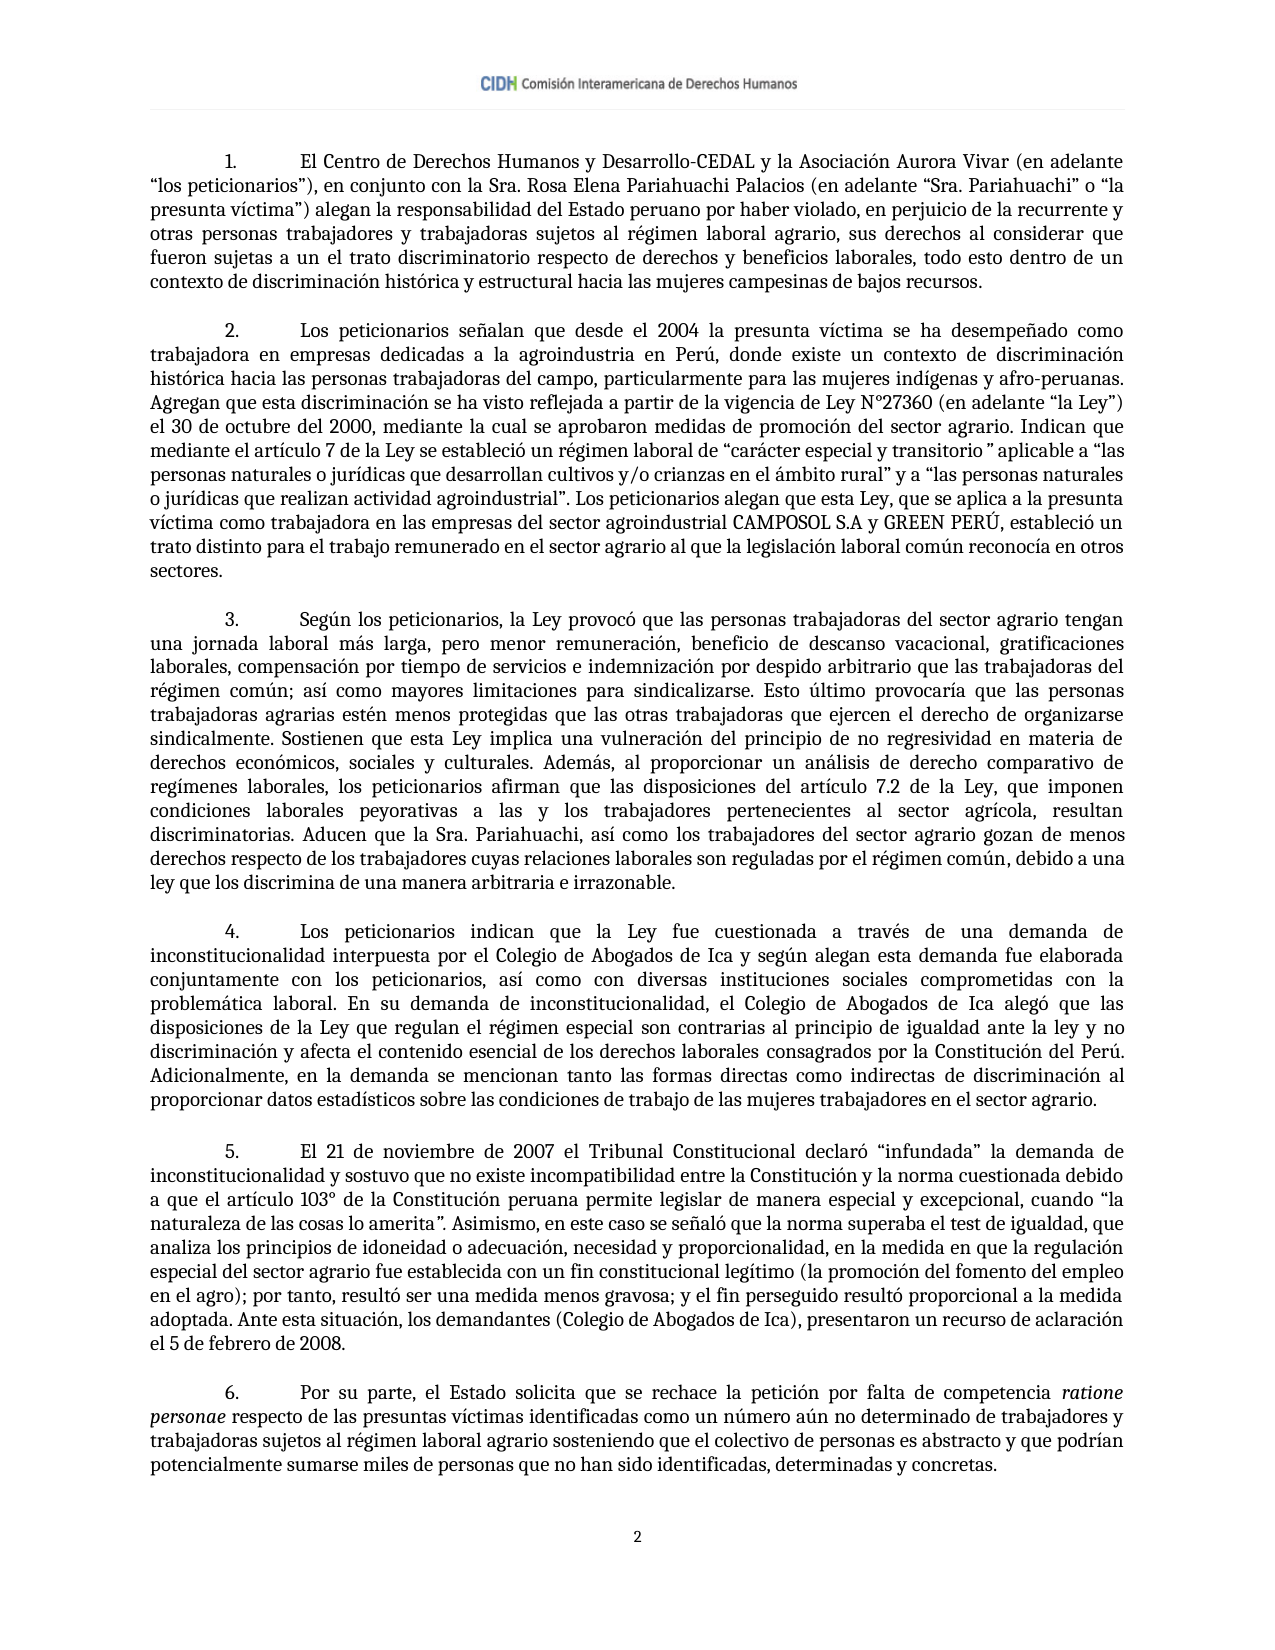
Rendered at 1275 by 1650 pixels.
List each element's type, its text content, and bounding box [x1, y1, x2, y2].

list El 21 de noviembre de 2007 el Tribunal Constitucional declaró “infundada” la demanda de inconstitucionalidad y sostuvo que no existe incompatibilidad entre la Constitución y la norma cuestionada debido a que el artículo 103° de la Constitución peruana permite legislar de manera especial y excepcional, cuando “la naturaleza de las cosas lo amerita”. Asimismo, en este caso se señaló que la norma superaba el test de igualdad, que analiza los principios de idoneidad o adecuación, necesidad y proporcionalidad, en la medida en que la regulación especial del sector agrario fue establecida con un fin constitucional legítimo (la promoción del fomento del empleo en el agro); por tanto, resultó ser una medida menos gravosa; y el fin perseguido resultó proporcional a la medida adoptada. Ante esta situación, los demandantes (Colegio de Abogados de Ica), presentaron un recurso de aclaración el 5 de febrero de 2008. [150, 1140, 1125, 1356]
list Los peticionarios señalan que desde el 2004 la presunta víctima se ha desempeñado como trabajadora en empresas dedicadas a la agroindustria en Perú, donde existe un contexto de discriminación histórica hacia las personas trabajadoras del campo, particularmente para las mujeres indígenas y afro-peruanas. Agregan que esta discriminación se ha visto reflejada a partir de la vigencia de Ley N°27360 (en adelante “la Ley”) el 30 de octubre del 2000, mediante la cual se aprobaron medidas de promoción del sector agrario. Indican que mediante el artículo 7 de la Ley se estableció un régimen laboral de “carácter especial y transitorio” aplicable a “las personas naturales o jurídicas que desarrollan cultivos y/o crianzas en el ámbito rural” y a “las personas naturales o jurídicas que realizan actividad agroindustrial”. Los peticionarios alegan que esta Ley, que se aplica a la presunta víctima como trabajadora en las empresas del sector agroindustrial CAMPOSOL S.A y GREEN PERÚ, estableció un trato distinto para el trabajo remunerado en el sector agrario al que la legislación laboral común reconocía en otros sectores. [150, 319, 1125, 582]
list Los peticionarios indican que la Ley fue cuestionada a través de una demanda de inconstitucionalidad interpuesta por el Colegio de Abogados de Ica y según alegan esta demanda fue elaborada conjuntamente con los peticionarios, así como con diversas instituciones sociales comprometidas con la problemática laboral. En su demanda de inconstitucionalidad, el Colegio de Abogados de Ica alegó que las disposiciones de la Ley que regulan el régimen especial son contrarias al principio de igualdad ante la ley y no discriminación y afecta el contenido esencial de los derechos laborales consagrados por la Constitución del Perú. Adicionalmente, en la demanda se mencionan tanto las formas directas como indirectas de discriminación al proporcionar datos estadísticos sobre las condiciones de trabajo de las mujeres trabajadores en el sector agrario. [150, 920, 1125, 1111]
list Según los peticionarios, la Ley provocó que las personas trabajadoras del sector agrario tengan una jornada laboral más larga, pero menor remuneración, beneficio de descanso vacacional, gratificaciones laborales, compensación por tiempo de servicios e indemnización por despido arbitrario que las trabajadoras del régimen común; así como mayores limitaciones para sindicalizarse. Esto último provocaría que las personas trabajadoras agrarias estén menos protegidas que las otras trabajadoras que ejercen el derecho de organizarse sindicalmente. Sostienen que esta Ley implica una vulneración del principio de no regresividad en materia de derechos económicos, sociales y culturales. Además, al proporcionar un análisis de derecho comparativo de regímenes laborales, los peticionarios afirman que las disposiciones del artículo 7.2 de la Ley, que imponen condiciones laborales peyorativas a las y los trabajadores pertenecientes al sector agrícola, resultan discriminatorias. Aducen que la Sra. Pariahuachi, así como los trabajadores del sector agrario gozan de menos derechos respecto de los trabajadores cuyas relaciones laborales son reguladas por el régimen común, debido a una ley que los discrimina de una manera arbitraria e irrazonable. [150, 607, 1125, 895]
list Por su parte, el Estado solicita que se rechace la petición por falta de competencia ratione personae respecto de las presuntas víctimas identificadas como un número aún no determinado de trabajadores y trabajadoras sujetos al régimen laboral agrario sosteniendo que el colectivo de personas es abstracto y que podrían potencialmente sumarse miles de personas que no han sido identificadas, determinadas y concretas. [150, 1381, 1125, 1477]
list El Centro de Derechos Humanos y Desarrollo-CEDAL y la Asociación Aurora Vivar (en adelante “los peticionarios”), en conjunto con la Sra. Rosa Elena Pariahuachi Palacios (en adelante “Sra. Pariahuachi” o “la presunta víctima”) alegan la responsabilidad del Estado peruano por haber violado, en perjuicio de la recurrente y otras personas trabajadores y trabajadoras sujetos al régimen laboral agrario, sus derechos al considerar que fueron sujetas a un el trato discriminatorio respecto de derechos y beneficios laborales, todo esto dentro de un contexto de discriminación histórica y estructural hacia las mujeres campesinas de bajos recursos. [150, 150, 1125, 294]
picture [475, 75, 800, 93]
